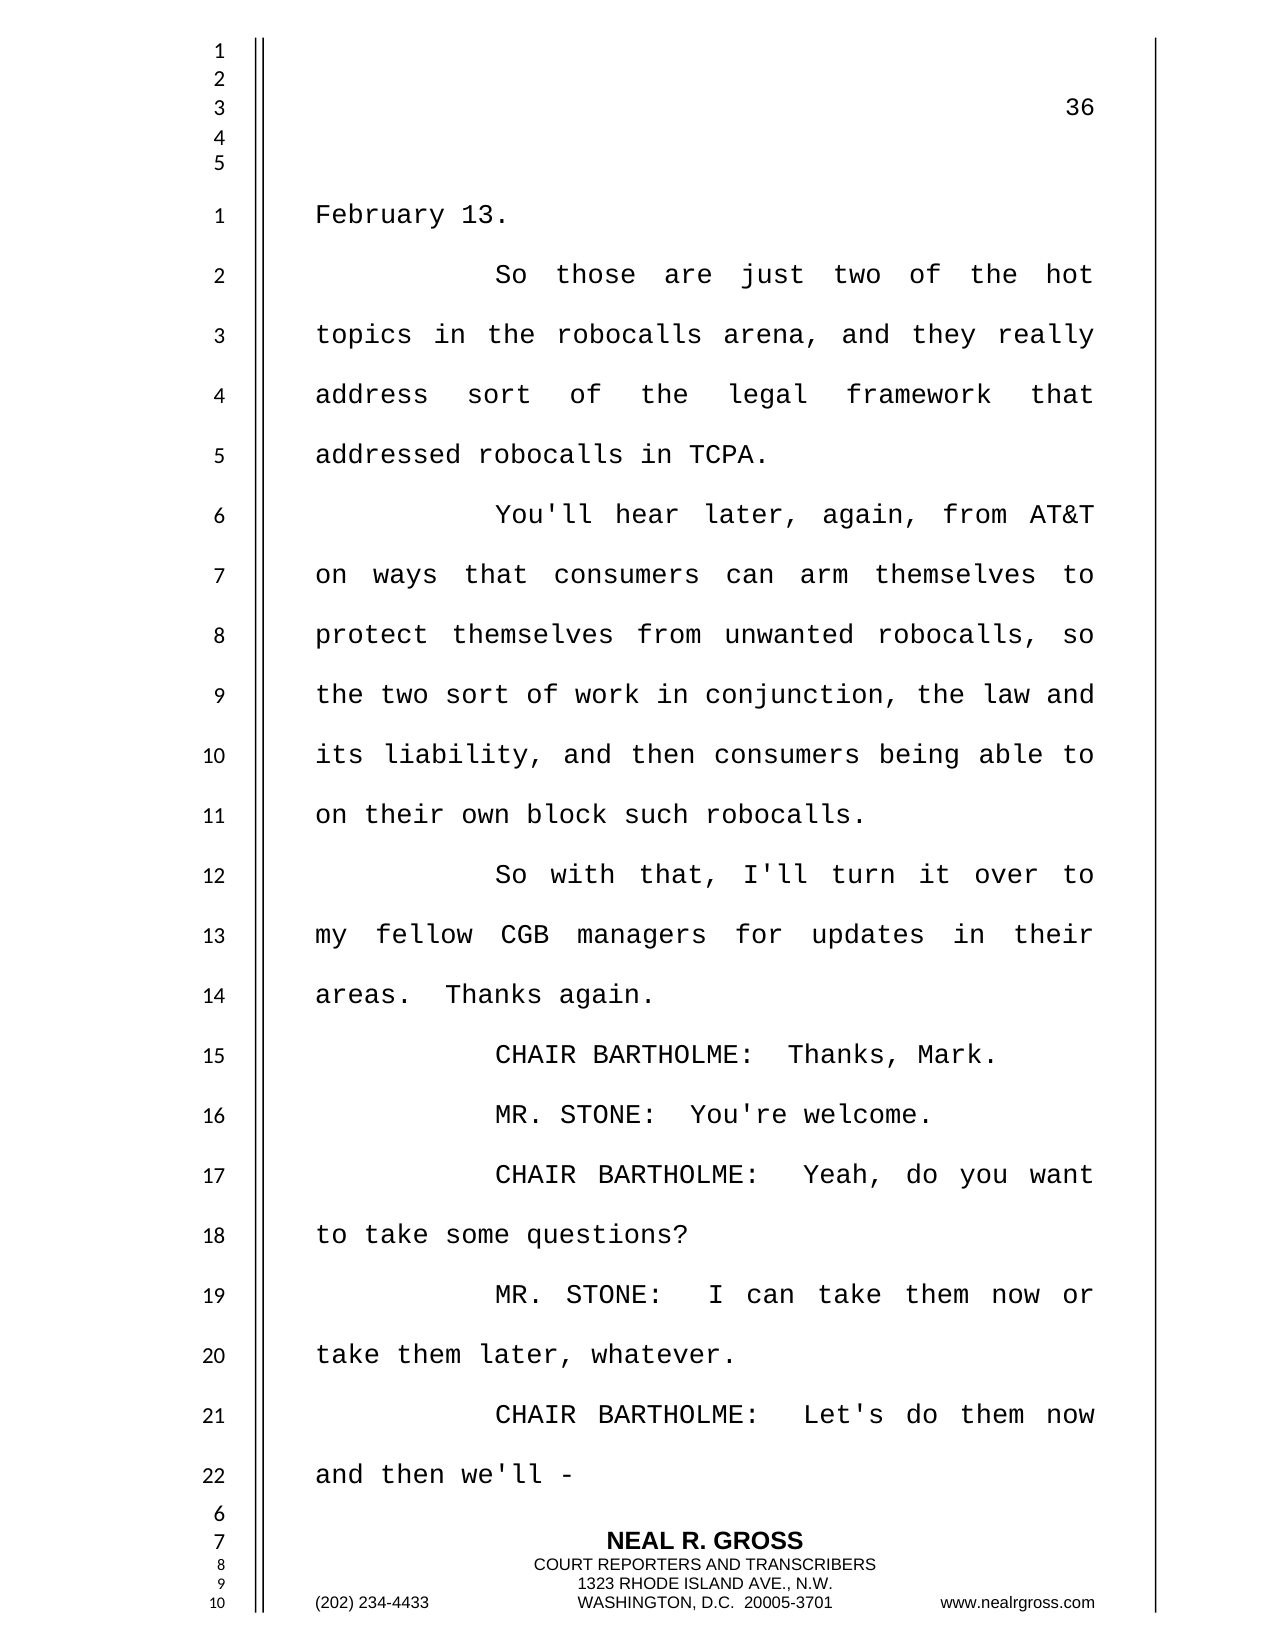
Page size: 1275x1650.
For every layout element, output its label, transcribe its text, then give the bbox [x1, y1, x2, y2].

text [315, 176, 1095, 236]
text CHAIR BARTHOLME: Thanks, Mark. [315, 1016, 1095, 1076]
text CHAIR BARTHOLME: Yeah, do you want to take some questions? [315, 1136, 1095, 1256]
text So those are just two of the hot topics in the robocalls arena, and they really address sort of the legal framework that addressed robocalls in TCPA. [315, 236, 1095, 476]
text You'll hear later, again, from AT&T on ways that consumers can arm themselves to protect themselves from unwanted robocalls, so the two sort of work in conjunction, the law and its liability, and then consumers being able to on their own block such robocalls. [315, 476, 1095, 836]
text CHAIR BARTHOLME: Let's do them now and then we'll - [315, 1376, 1095, 1496]
text MR. STONE: I can take them now or take them later, whatever. [315, 1256, 1095, 1376]
text So with that, I'll turn it over to my fellow CGB managers for updates in their areas. Thanks again. [315, 836, 1095, 1016]
text MR. STONE: You're welcome. [315, 1076, 1095, 1136]
